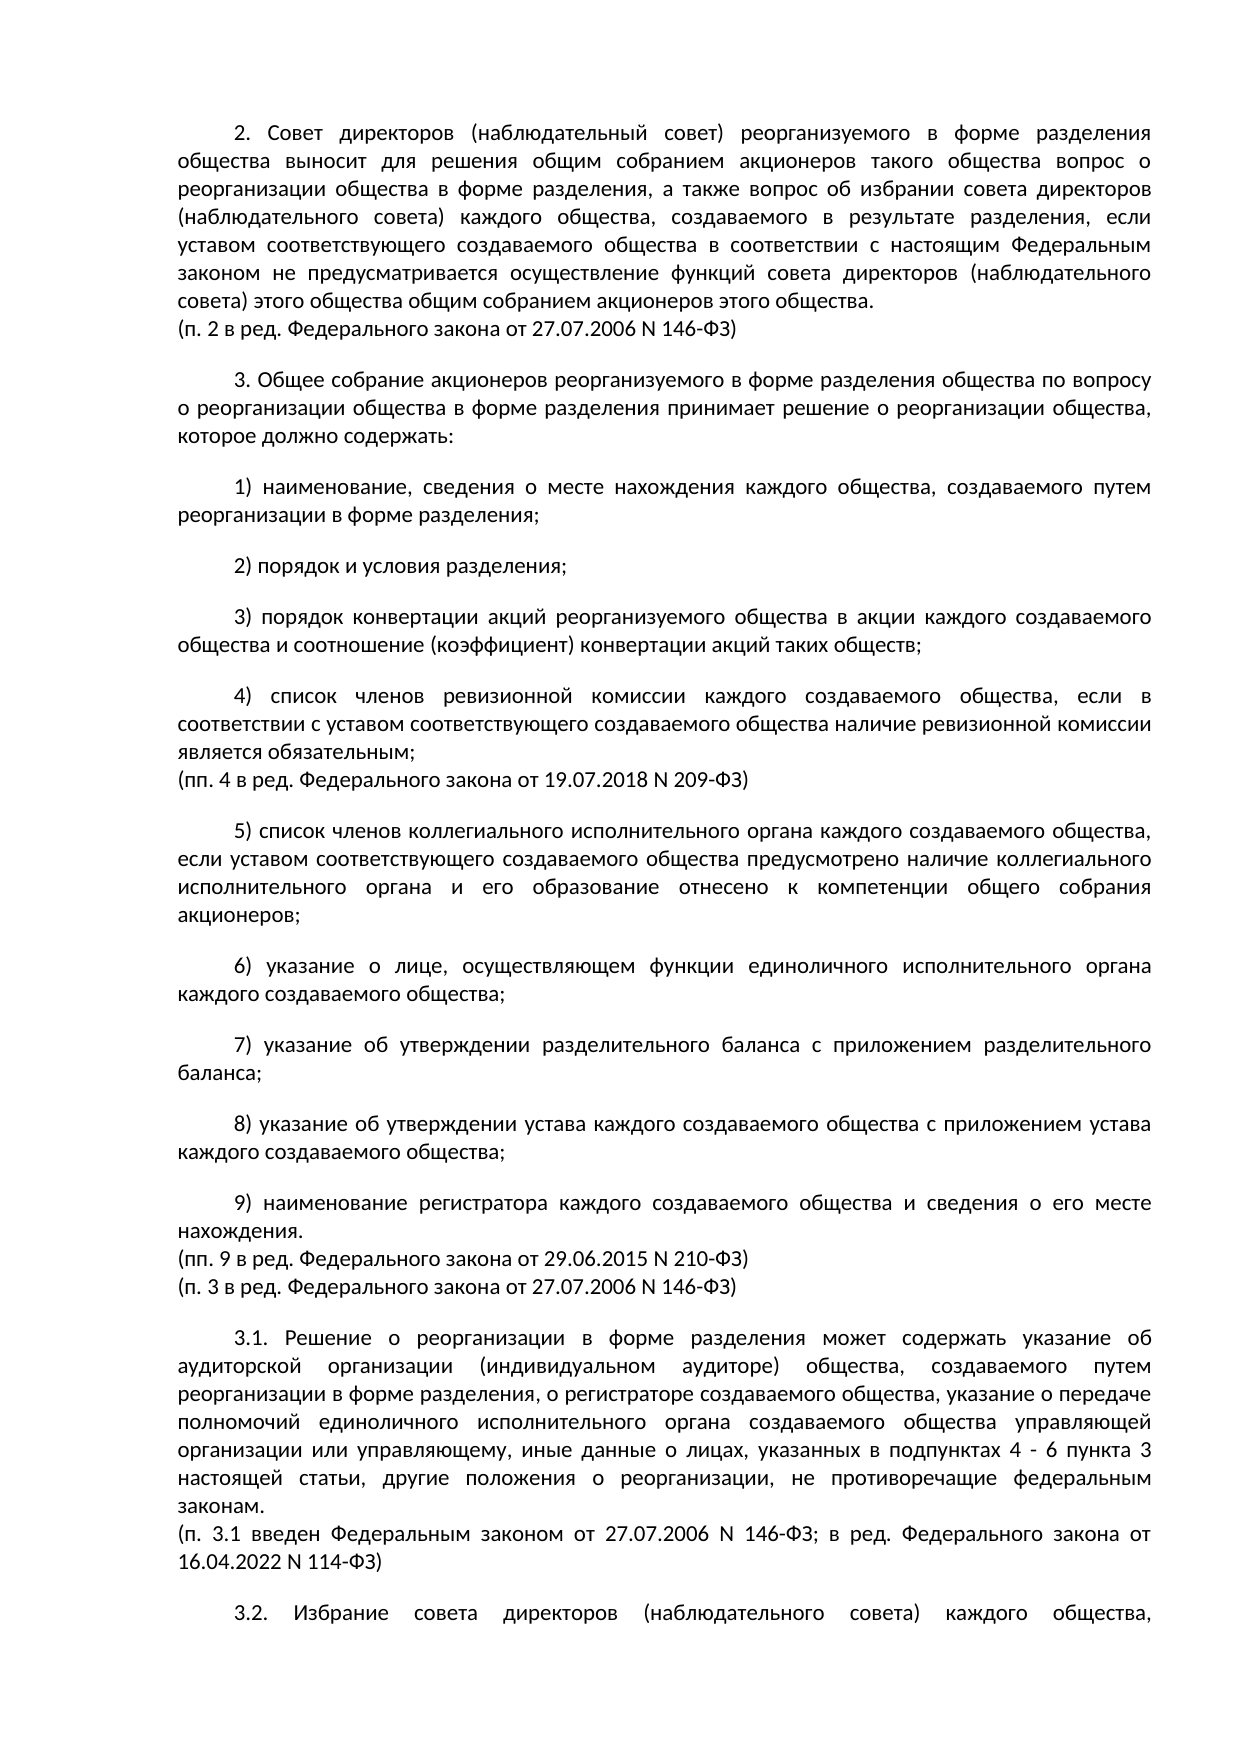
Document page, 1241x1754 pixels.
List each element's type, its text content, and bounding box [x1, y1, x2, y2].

text (пп. 4 в ред. Федерального закона от 19.07.2018 N 209-ФЗ) [177, 765, 1152, 793]
text 2. Совет директоров (наблюдательный совет) реорганизуемого в форме разделения общества выносит для решения общим собранием акционеров такого общества вопрос о реорганизации общества в форме разделения, а также вопрос об избрании совета директоров (наблюдательного совета) каждого общества, создаваемого в результате разделения, если уставом соответствующего создаваемого общества в соответствии с настоящим Федеральным законом не предусматривается осуществление функций совета директоров (наблюдательного совета) этого общества общим собранием акционеров этого общества. [177, 118, 1152, 314]
text 4) список членов ревизионной комиссии каждого создаваемого общества, если в соответствии с уставом соответствующего создаваемого общества наличие ревизионной комиссии является обязательным; [177, 681, 1152, 765]
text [177, 1598, 1152, 1626]
text 8) указание об утверждении устава каждого создаваемого общества с приложением устава каждого создаваемого общества; [177, 1109, 1152, 1165]
text 9) наименование регистратора каждого создаваемого общества и сведения о его месте нахождения. [177, 1188, 1152, 1244]
text 7) указание об утверждении разделительного баланса с приложением разделительного баланса; [177, 1030, 1152, 1086]
text (п. 3 в ред. Федерального закона от 27.07.2006 N 146-ФЗ) [177, 1272, 1152, 1300]
text 6) указание о лице, осуществляющем функции единоличного исполнительного органа каждого создаваемого общества; [177, 951, 1152, 1007]
text 3. Общее собрание акционеров реорганизуемого в форме разделения общества по вопросу о реорганизации общества в форме разделения принимает решение о реорганизации общества, которое должно содержать: [177, 365, 1152, 449]
text (п. 2 в ред. Федерального закона от 27.07.2006 N 146-ФЗ) [177, 314, 1152, 342]
text 5) список членов коллегиального исполнительного органа каждого создаваемого общества, если уставом соответствующего создаваемого общества предусмотрено наличие коллегиального исполнительного органа и его образование отнесено к компетенции общего собрания акционеров; [177, 816, 1152, 928]
text 2) порядок и условия разделения; [177, 551, 1152, 579]
text 3.1. Решение о реорганизации в форме разделения может содержать указание об аудиторской организации (индивидуальном аудиторе) общества, создаваемого путем реорганизации в форме разделения, о регистраторе создаваемого общества, указание о передаче полномочий единоличного исполнительного органа создаваемого общества управляющей организации или управляющему, иные данные о лицах, указанных в подпунктах 4 - 6 пункта 3 настоящей статьи, другие положения о реорганизации, не противоречащие федеральным законам. [177, 1323, 1152, 1519]
text (пп. 9 в ред. Федерального закона от 29.06.2015 N 210-ФЗ) [177, 1244, 1152, 1272]
text 1) наименование, сведения о месте нахождения каждого общества, создаваемого путем реорганизации в форме разделения; [177, 472, 1152, 528]
text (п. 3.1 введен Федеральным законом от 27.07.2006 N 146-ФЗ; в ред. Федерального закона от 16.04.2022 N 114-ФЗ) [177, 1519, 1152, 1575]
text 3) порядок конвертации акций реорганизуемого общества в акции каждого создаваемого общества и соотношение (коэффициент) конвертации акций таких обществ; [177, 602, 1152, 658]
